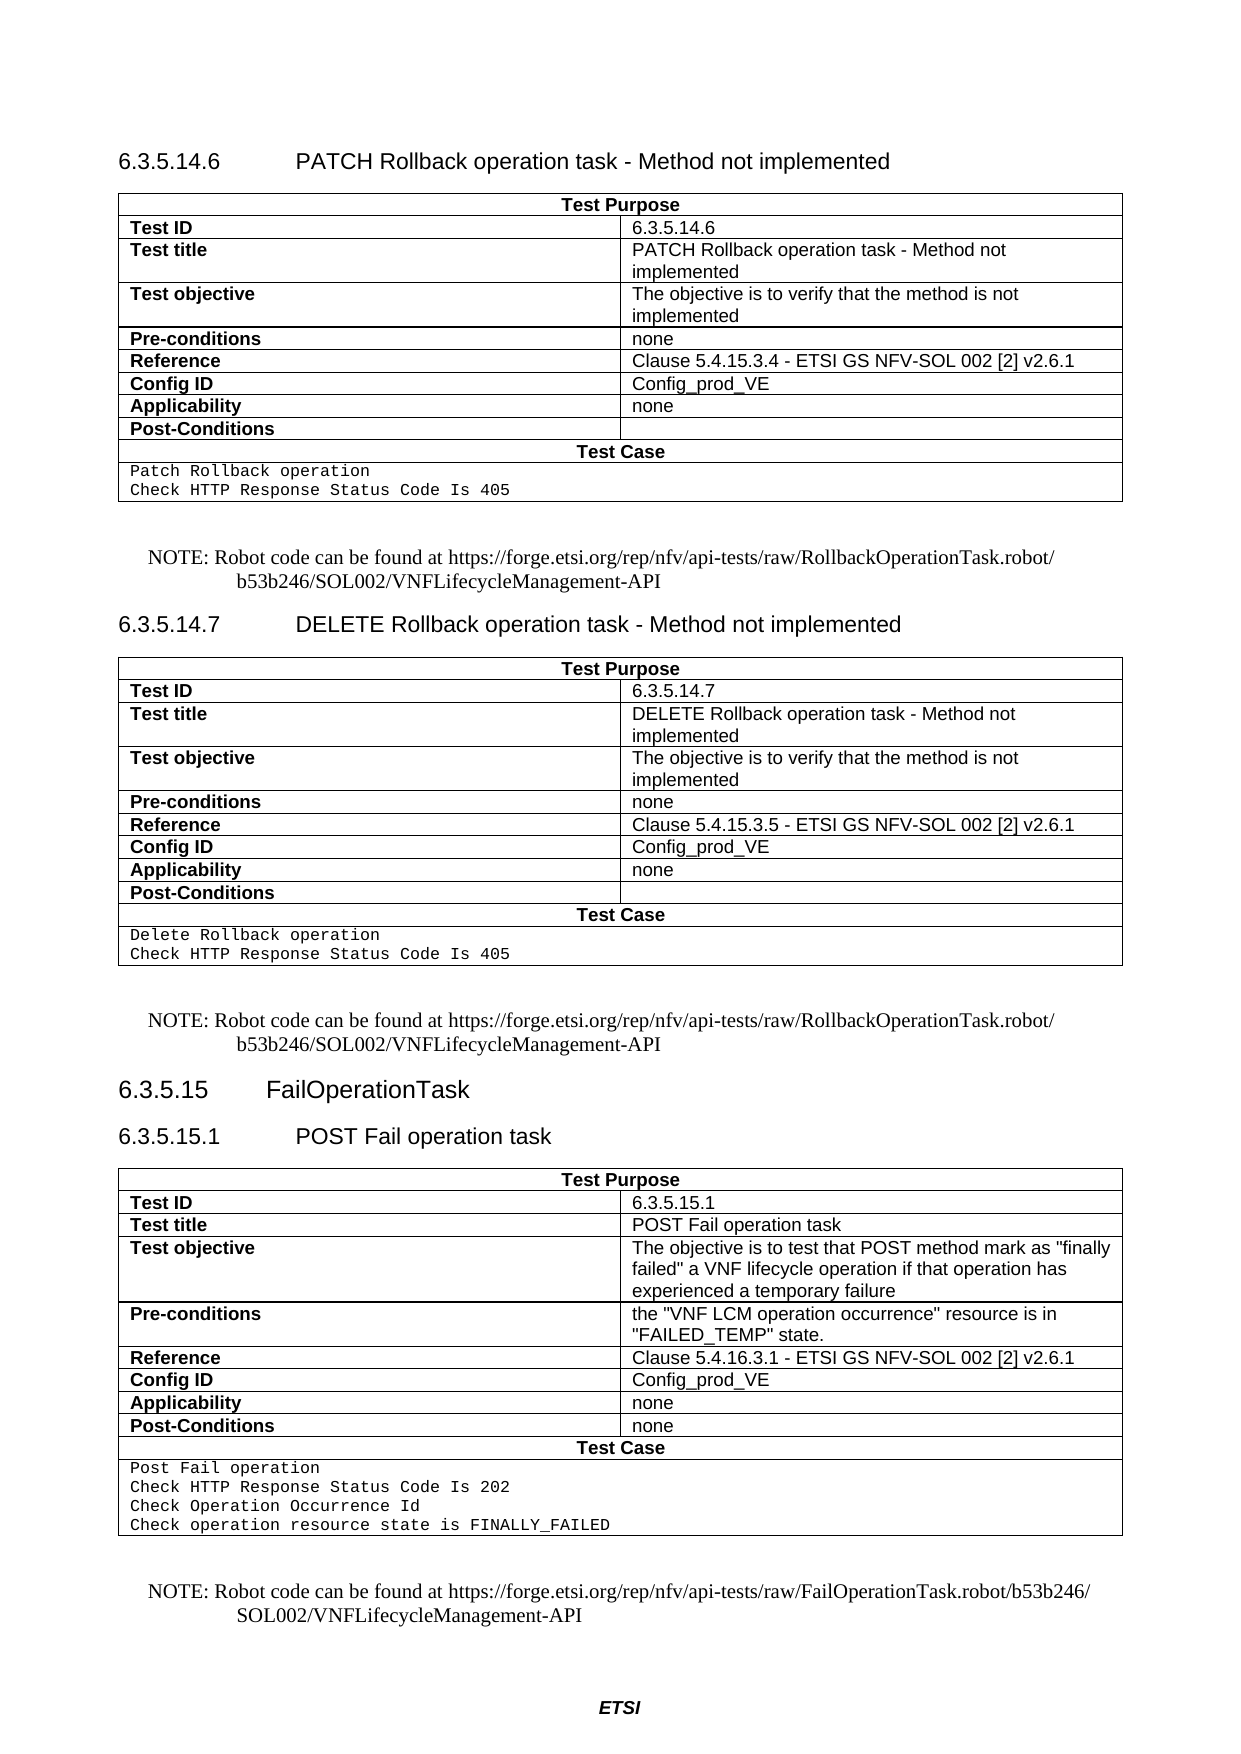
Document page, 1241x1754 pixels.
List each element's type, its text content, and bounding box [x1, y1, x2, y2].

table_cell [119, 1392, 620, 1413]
subtitle 6.3.5.14.6 PATCH Rollback operation task - Method not implemented [118, 148, 1122, 174]
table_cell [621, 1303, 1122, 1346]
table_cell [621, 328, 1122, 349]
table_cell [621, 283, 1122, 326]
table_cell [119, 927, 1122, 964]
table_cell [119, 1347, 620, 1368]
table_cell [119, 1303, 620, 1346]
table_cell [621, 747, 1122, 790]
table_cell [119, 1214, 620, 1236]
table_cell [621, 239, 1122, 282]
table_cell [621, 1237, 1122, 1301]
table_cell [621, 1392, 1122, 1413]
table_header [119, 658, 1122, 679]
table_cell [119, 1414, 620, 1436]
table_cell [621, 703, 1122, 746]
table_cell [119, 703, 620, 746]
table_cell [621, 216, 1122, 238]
subtitle 6.3.5.14.7 DELETE Rollback operation task - Method not implemented [118, 611, 1122, 638]
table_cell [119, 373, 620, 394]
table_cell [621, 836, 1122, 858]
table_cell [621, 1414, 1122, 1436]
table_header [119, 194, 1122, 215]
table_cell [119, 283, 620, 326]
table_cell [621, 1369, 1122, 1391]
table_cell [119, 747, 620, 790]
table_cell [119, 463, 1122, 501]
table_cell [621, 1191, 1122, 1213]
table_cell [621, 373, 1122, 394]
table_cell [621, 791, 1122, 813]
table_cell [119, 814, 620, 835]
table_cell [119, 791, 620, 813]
subtitle 6.3.5.15.1 POST Fail operation task [118, 1123, 1122, 1149]
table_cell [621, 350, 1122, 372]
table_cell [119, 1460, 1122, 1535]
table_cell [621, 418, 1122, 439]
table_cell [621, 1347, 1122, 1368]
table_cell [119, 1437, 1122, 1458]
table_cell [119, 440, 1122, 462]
text NOTE: Robot code can be found at https://forge.etsi.org/rep/nfv/api-tests/raw/RollbackOperationTask.robot/b53b246/SOL002/VNFLifecycleManagement-API [148, 1008, 1122, 1056]
subtitle 6.3.5.15 FailOperationTask [118, 1075, 1122, 1104]
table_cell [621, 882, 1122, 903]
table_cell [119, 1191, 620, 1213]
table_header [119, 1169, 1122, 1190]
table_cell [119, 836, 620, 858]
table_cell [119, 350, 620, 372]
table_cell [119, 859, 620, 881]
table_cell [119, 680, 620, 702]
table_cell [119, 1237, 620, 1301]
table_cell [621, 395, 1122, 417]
text NOTE: Robot code can be found at https://forge.etsi.org/rep/nfv/api-tests/raw/FailOperationTask.robot/b53b246/SOL002/VNFLifecycleManagement-API [148, 1579, 1122, 1627]
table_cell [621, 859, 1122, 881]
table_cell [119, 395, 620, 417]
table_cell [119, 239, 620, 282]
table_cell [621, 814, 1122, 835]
text NOTE: Robot code can be found at https://forge.etsi.org/rep/nfv/api-tests/raw/RollbackOperationTask.robot/b53b246/SOL002/VNFLifecycleManagement-API [148, 544, 1122, 593]
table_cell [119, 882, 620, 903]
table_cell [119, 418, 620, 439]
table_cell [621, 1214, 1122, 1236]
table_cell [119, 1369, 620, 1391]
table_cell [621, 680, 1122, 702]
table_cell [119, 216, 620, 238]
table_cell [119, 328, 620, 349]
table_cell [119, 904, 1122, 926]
